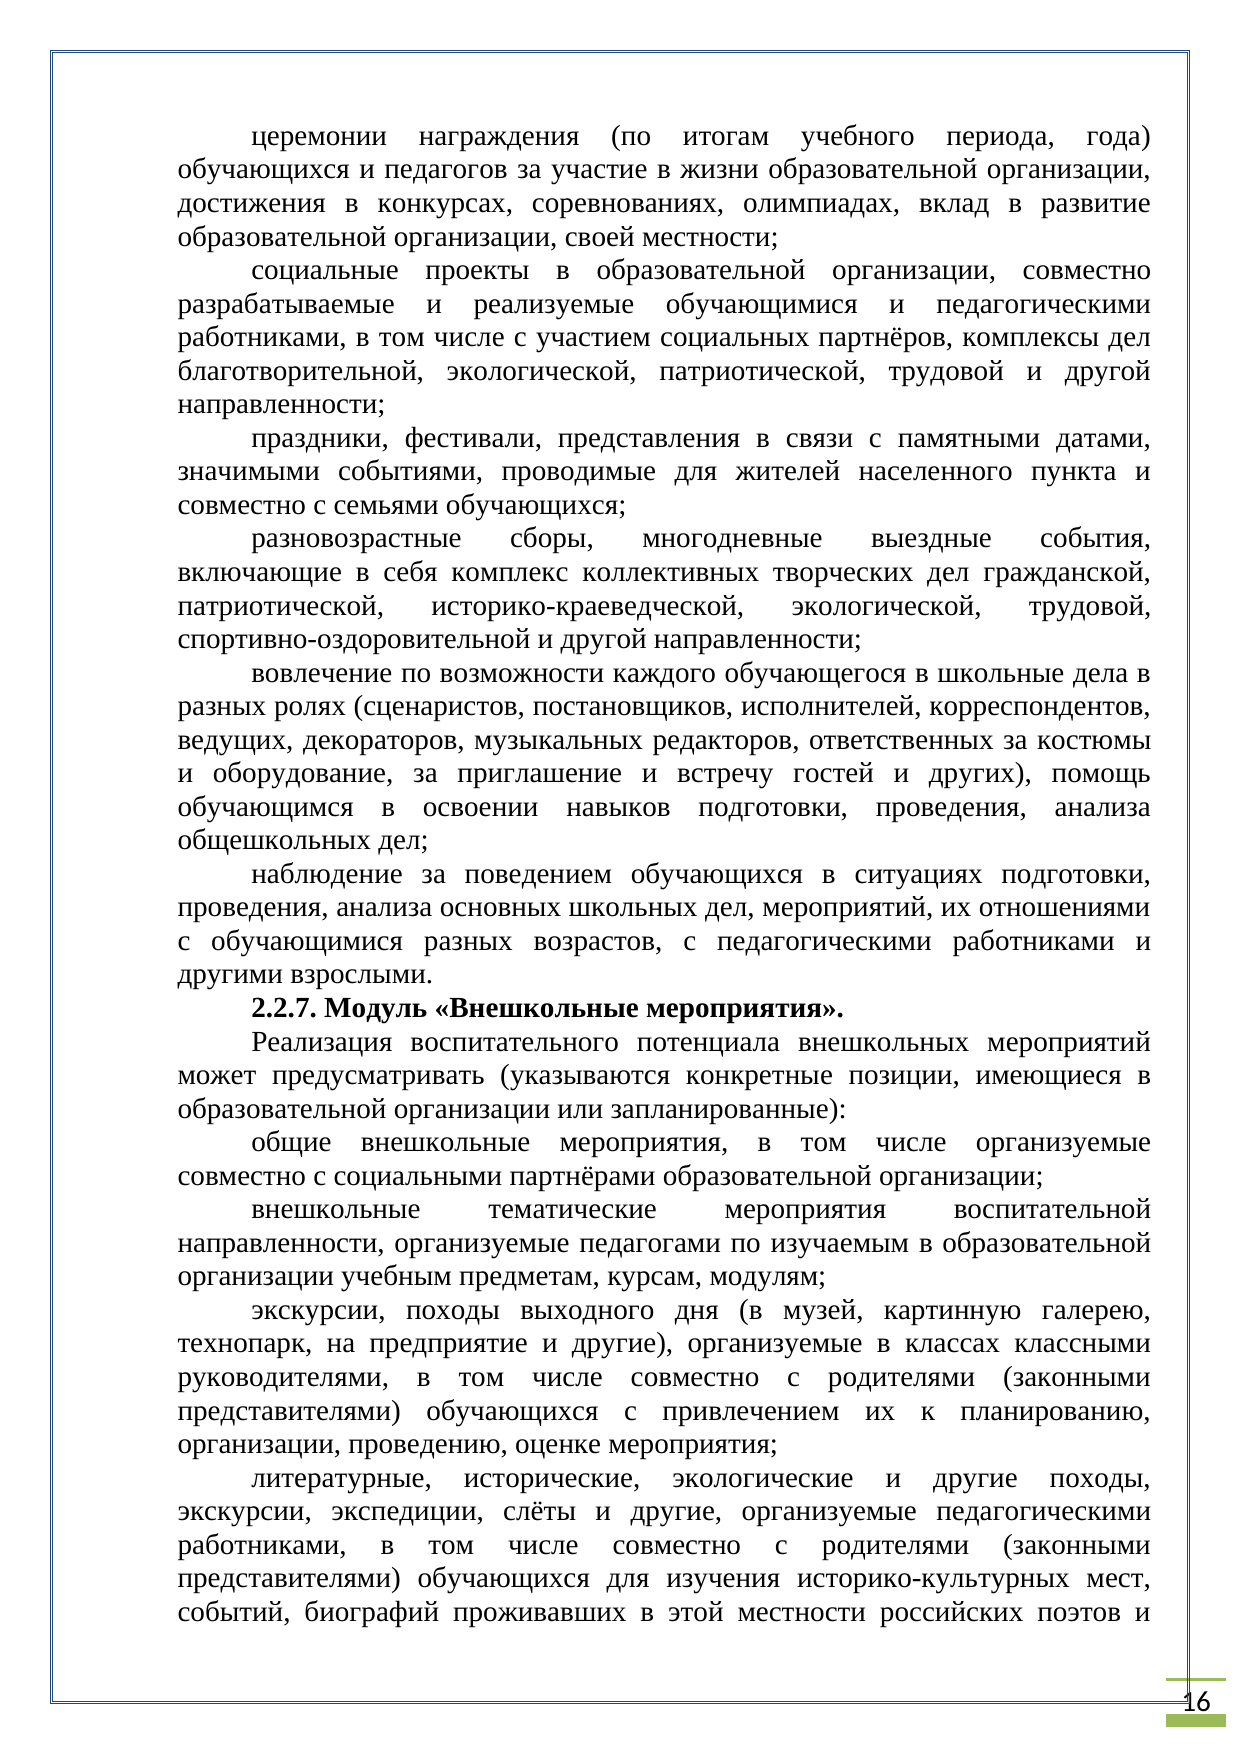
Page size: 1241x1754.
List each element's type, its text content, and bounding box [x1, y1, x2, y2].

text разновозрастные сборы, многодневные выездные события, включающие в себя комплекс коллективных творческих дел гражданской, патриотической, историко-краеведческой, экологической, трудовой, спортивно-оздоровительной и другой направленности; [177, 521, 1152, 655]
text внешкольные тематические мероприятия воспитательной направленности, организуемые педагогами по изучаемым в образовательной организации учебным предметам, курсам, модулям; [177, 1191, 1152, 1292]
text общие внешкольные мероприятия, в том числе организуемые совместно с социальными партнёрами образовательной организации; [177, 1124, 1152, 1191]
text экскурсии, походы выходного дня (в музей, картинную галерею, технопарк, на предприятие и другие), организуемые в классах классными руководителями, в том числе совместно с родителями (законными представителями) обучающихся с привлечением их к планированию, организации, проведению, оценке мероприятия; [177, 1292, 1152, 1460]
text социальные проекты в образовательной организации, совместно разрабатываемые и реализуемые обучающимися и педагогическими работниками, в том числе с участием социальных партнёров, комплексы дел благотворительной, экологической, патриотической, трудовой и другой направленности; [177, 252, 1152, 420]
text 2.2.7. Модуль «Внешкольные мероприятия». [177, 990, 1152, 1024]
text вовлечение по возможности каждого обучающегося в школьные дела в разных ролях (сценаристов, постановщиков, исполнителей, корреспондентов, ведущих, декораторов, музыкальных редакторов, ответственных за костюмы и оборудование, за приглашение и встречу гостей и других), помощь обучающимся в освоении навыков подготовки, проведения, анализа общешкольных дел; [177, 655, 1152, 856]
text наблюдение за поведением обучающихся в ситуациях подготовки, проведения, анализа основных школьных дел, мероприятий, их отношениями с обучающимися разных возрастов, с педагогическими работниками и другими взрослыми. [177, 856, 1152, 990]
text церемонии награждения (по итогам учебного периода, года) обучающихся и педагогов за участие в жизни образовательной организации, достижения в конкурсах, соревнованиях, олимпиадах, вклад в развитие образовательной организации, своей местности; [177, 118, 1152, 252]
text праздники, фестивали, представления в связи с памятными датами, значимыми событиями, проводимые для жителей населенного пункта и совместно с семьями обучающихся; [177, 420, 1152, 521]
text Реализация воспитательного потенциала внешкольных мероприятий может предусматривать (указываются конкретные позиции, имеющиеся в образовательной организации или запланированные): [177, 1024, 1152, 1124]
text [177, 1460, 1152, 1627]
